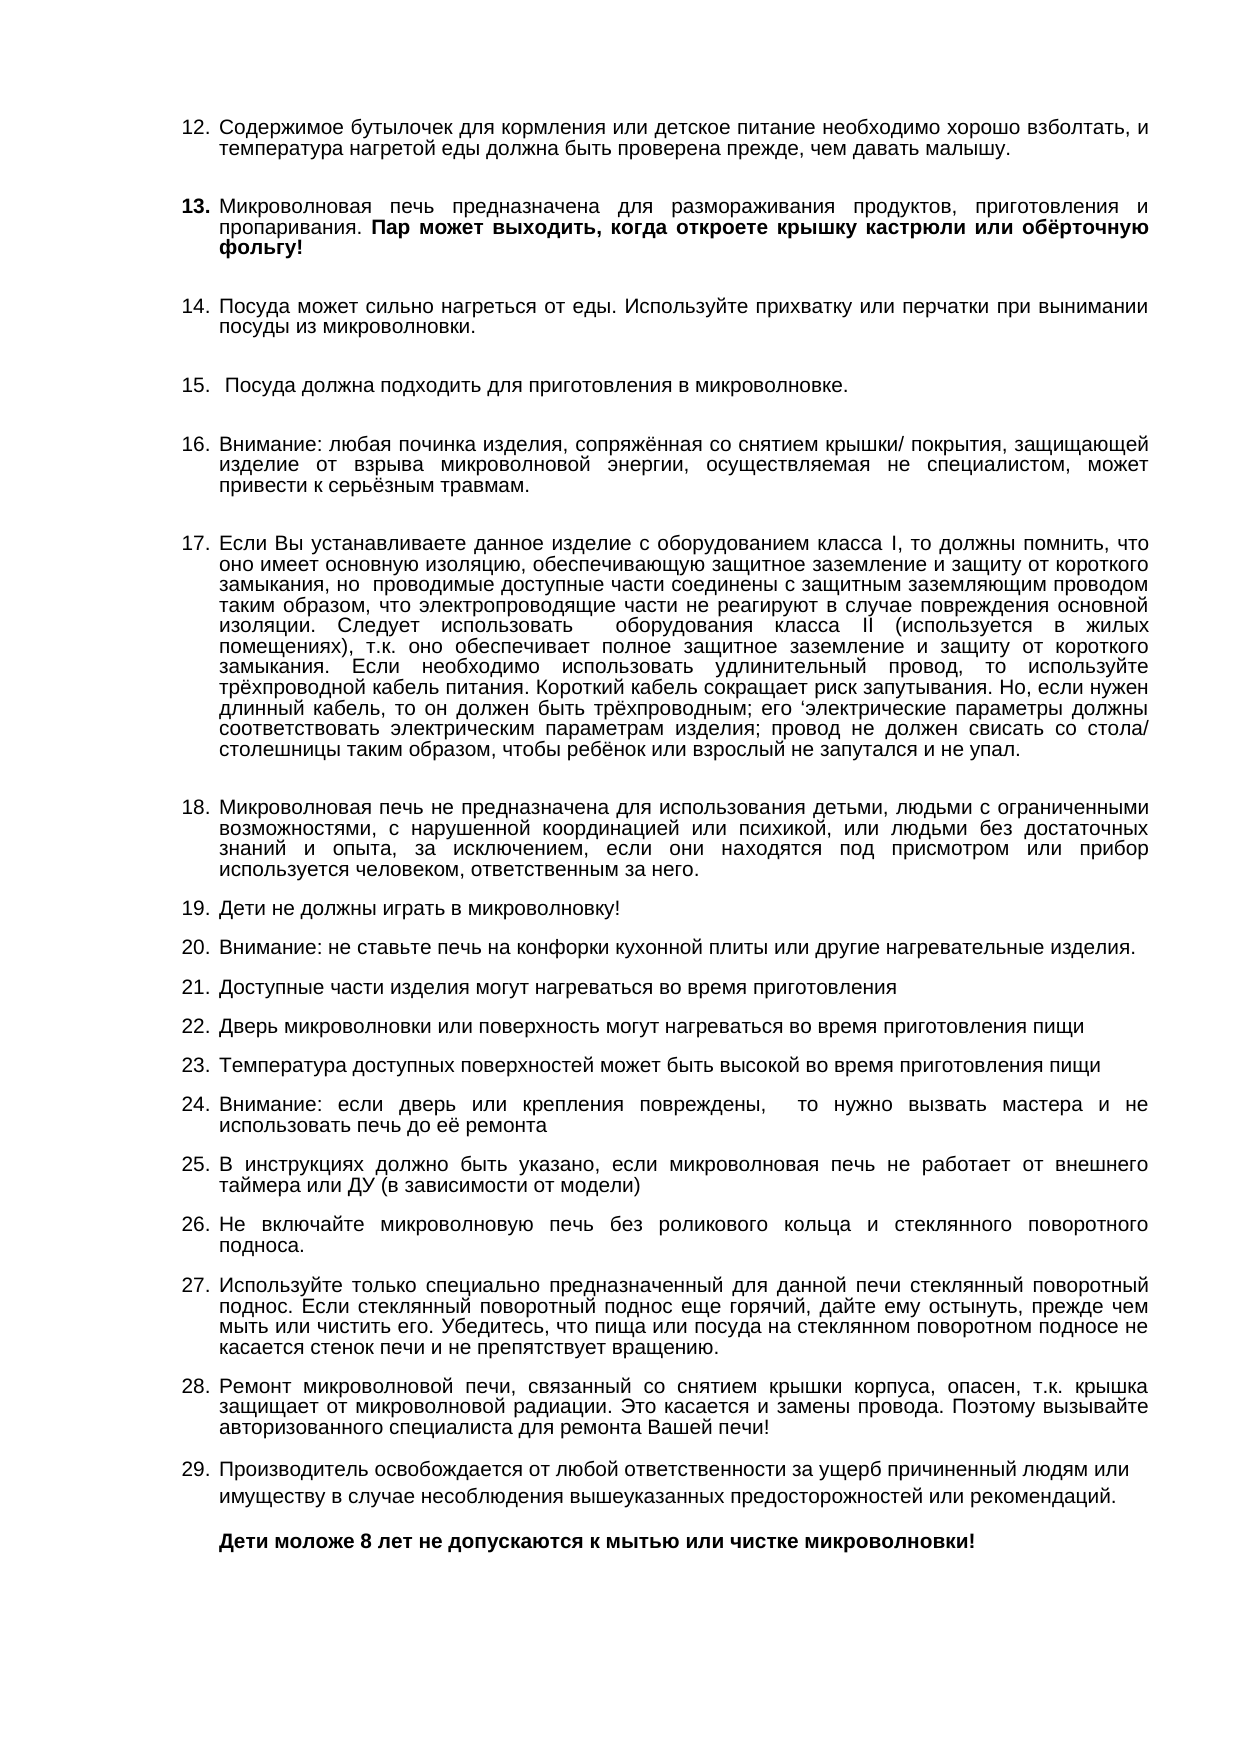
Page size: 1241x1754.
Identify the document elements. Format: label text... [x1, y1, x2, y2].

list Дети не должны играть в микроволновку! [181, 899, 1149, 920]
list Если Вы устанавливаете данное изделие с оборудованием класса I, то должны помнить, что оно имеет основную изоляцию, обеспечивающую защитное заземление и защиту от короткого замыкания, но проводимые доступные части соединены с защитным заземляющим проводом таким образом, что электропроводящие части не реагируют в случае повреждения основной изоляции. Следует использовать оборудования класса II (используется в жилых помещениях), т.к. оно обеспечивает полное защитное заземление и защиту от короткого замыкания. Если необходимо использовать удлинительный провод, то используйте трёхпроводной кабель питания. Короткий кабель сокращает риск запутывания. Но, если нужен длинный кабель, то он должен быть трёхпроводным; его ‘электрические параметры должны соответствовать электрическим параметрам изделия; провод не должен свисать со стола/ столешницы таким образом, чтобы ребёнок или взрослый не запутался и не упал. [181, 534, 1149, 760]
list Температура доступных поверхностей может быть высокой во время приготовления пищи [181, 1056, 1149, 1077]
list Используйте только специально предназначенный для данной печи стеклянный поворотный поднос. Если стеклянный поворотный поднос еще горячий, дайте ему остынуть, прежде чем мыть или чистить его. Убедитесь, что пища или посуда на стеклянном поворотном подносе не касается стенок печи и не препятствует вращению. [181, 1276, 1149, 1358]
list В инструкциях должно быть указано, если микроволновая печь не работает от внешнего таймера или ДУ (в зависимости от модели) [181, 1155, 1149, 1196]
list Ремонт микроволновой печи, связанный со снятием крышки корпуса, опасен, т.к. крышка защищает от микроволновой радиации. Это касается и замены провода. Поэтому вызывайте авторизованного специалиста для ремонта Вашей печи! [181, 1377, 1149, 1438]
list Содержимое бутылочек для кормления или детское питание необходимо хорошо взболтать, и температура нагретой еды должна быть проверена прежде, чем давать малышу. [181, 118, 1149, 159]
list Внимание: любая починка изделия, сопряжённая со снятием крышки/ покрытия, защищающей изделие от взрыва микроволновой энергии, осуществляемая не специалистом, может привести к серьёзным травмам. [181, 435, 1149, 496]
list Внимание: не ставьте печь на конфорки кухонной плиты или другие нагревательные изделия. [181, 938, 1149, 959]
list Внимание: если дверь или крепления повреждены, то нужно вызвать мастера и не использовать печь до её ремонта [181, 1096, 1149, 1137]
list Не включайте микроволновую печь без роликового кольца и стеклянного поворотного подноса. [181, 1215, 1149, 1257]
list Производитель освобождается от любой ответственности за ущерб причиненный людям или имуществу в случае несоблюдения вышеуказанных предосторожностей или рекомендаций. [181, 1457, 1152, 1508]
list Доступные части изделия могут нагреваться во время приготовления [181, 978, 1149, 998]
list Дверь микроволновки или поверхность могут нагреваться во время приготовления пищи [181, 1017, 1149, 1037]
text Дети моложе 8 лет не допускаются к мытью или чистке микроволновки! [219, 1532, 1149, 1553]
list Микроволновая печь не предназначена для использования детьми, людьми с ограниченными возможностями, с нарушенной координацией или психикой, или людьми без достаточных знаний и опыта, за исключением, если они находятся под присмотром или прибор используется человеком, ответственным за него. [181, 798, 1149, 880]
list Посуда может сильно нагреться от еды. Используйте прихватку или перчатки при вынимании посуды из микроволновки. [181, 297, 1149, 338]
list Микроволновая печь предназначена для размораживания продуктов, приготовления и пропаривания. Пар может выходить, когда откроете крышку кастрюли или обёрточную фольгу! [181, 197, 1149, 259]
list Посуда должна подходить для приготовления в микроволновке. [181, 376, 1149, 397]
